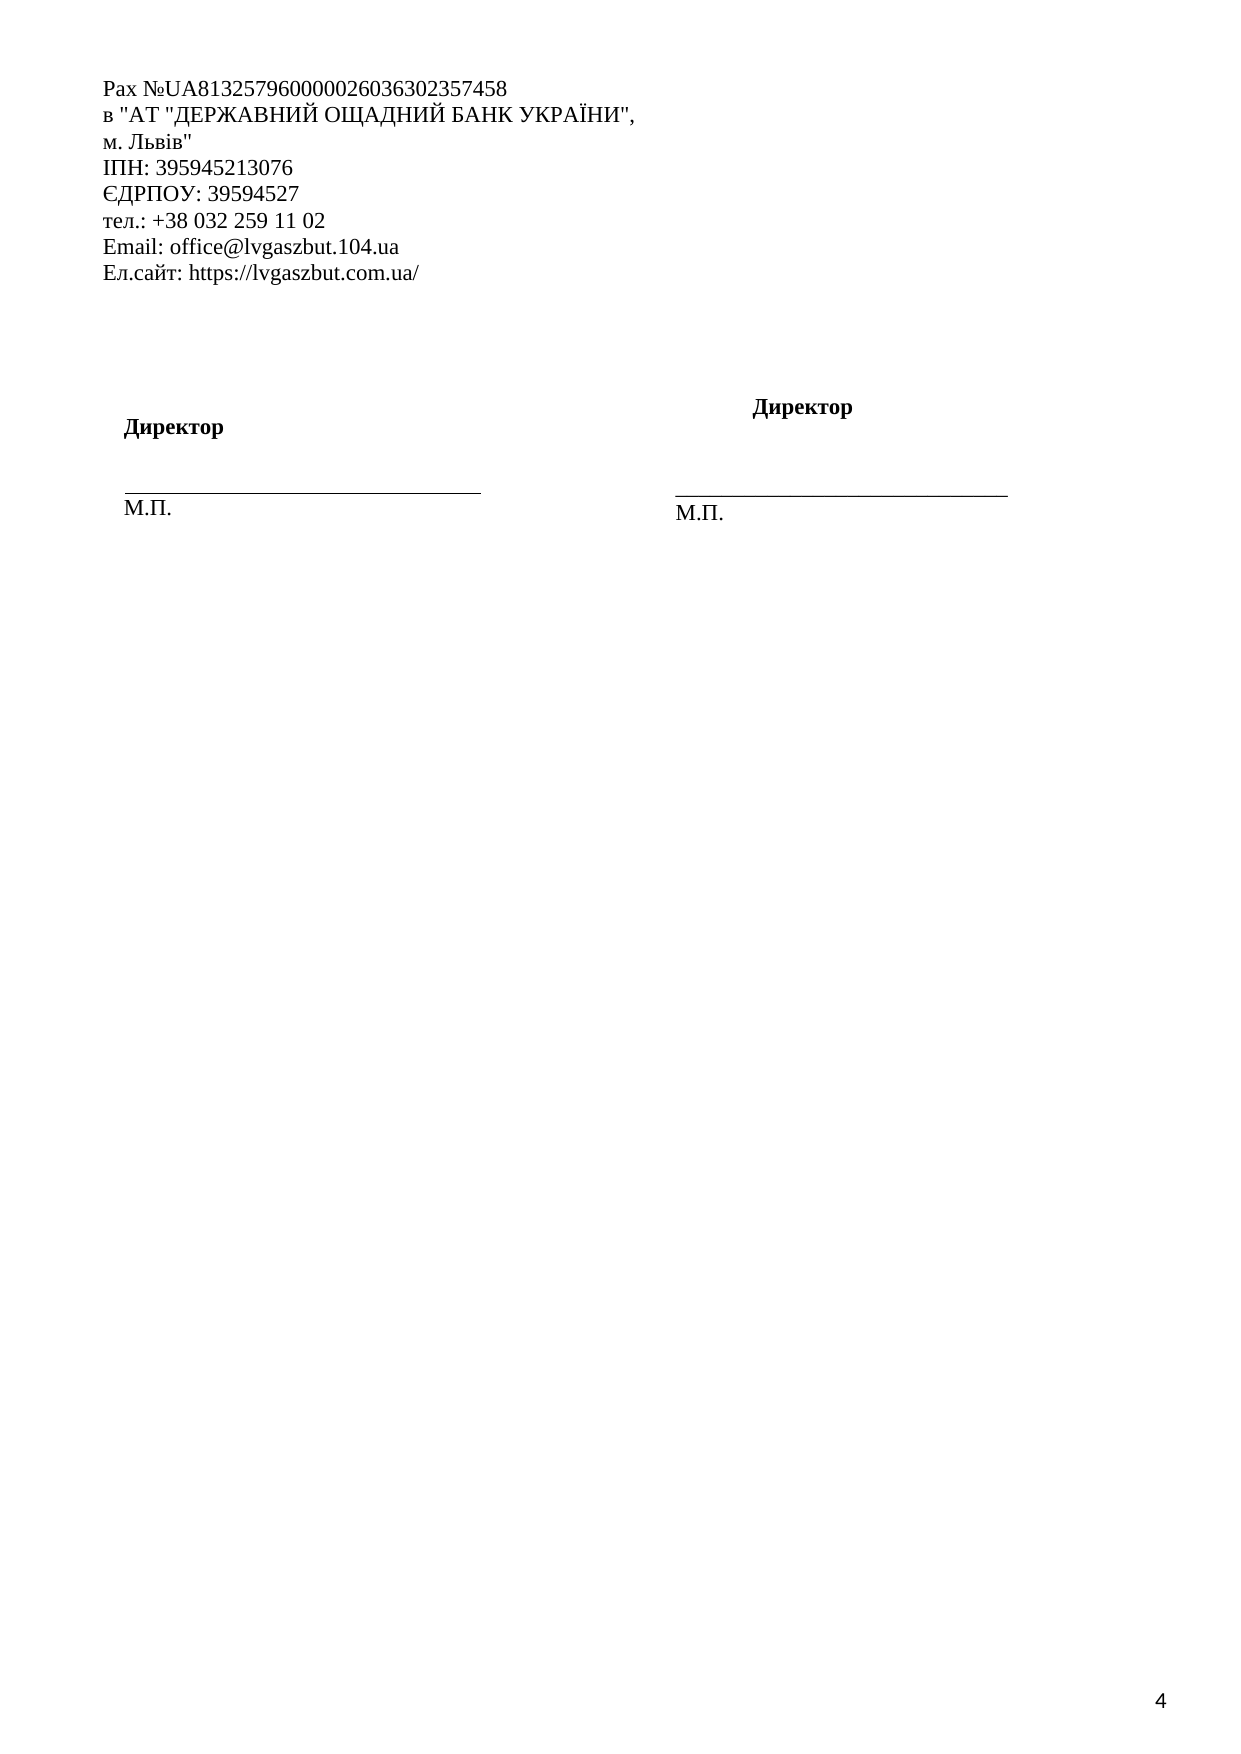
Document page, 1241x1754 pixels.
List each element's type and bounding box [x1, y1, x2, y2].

table_header [103, 75, 675, 525]
table_header [675, 75, 1139, 525]
